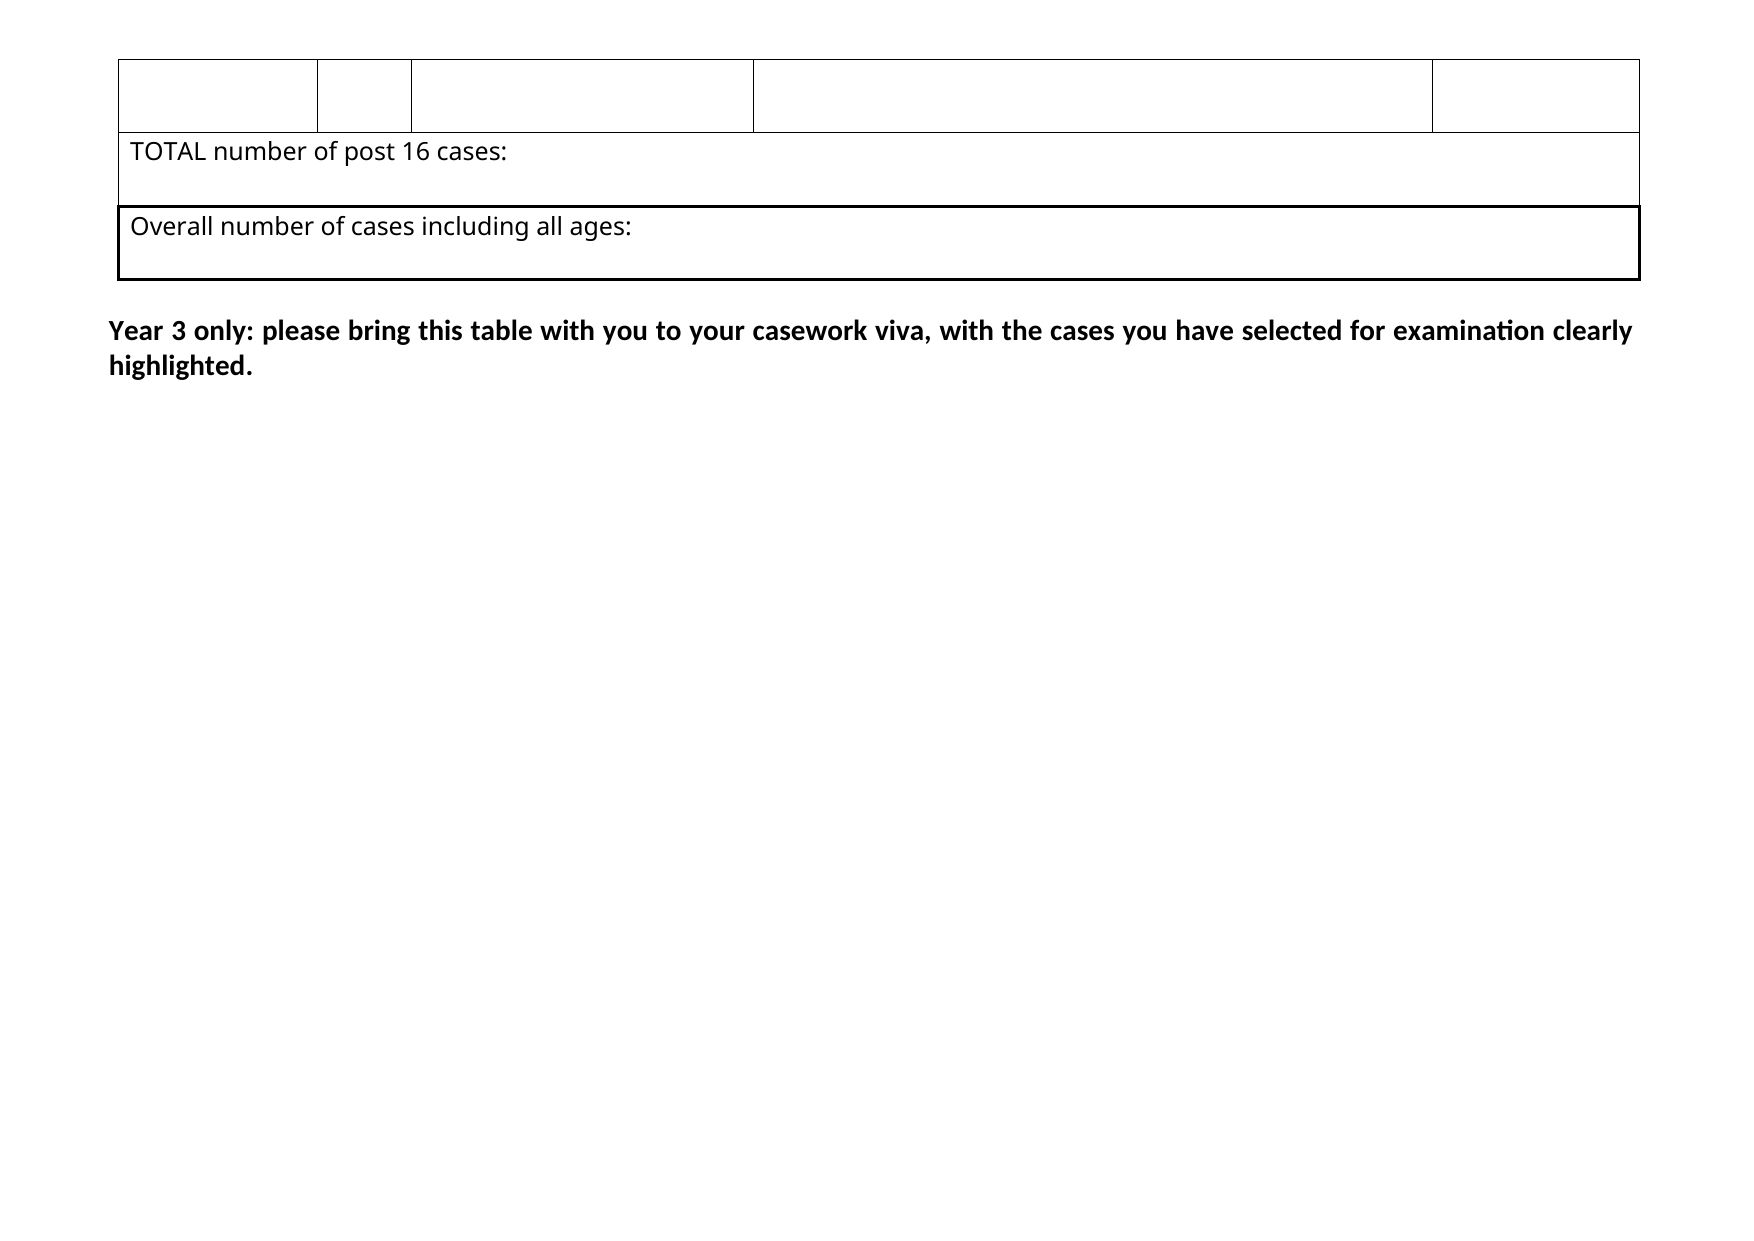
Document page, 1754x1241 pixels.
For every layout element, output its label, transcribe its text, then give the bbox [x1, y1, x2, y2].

table_cell [318, 60, 411, 132]
text Year 3 only: please bring this table with you to your casework viva, with the cases you have selected for examination clearly highlighted. [109, 312, 1636, 383]
table_cell TOTAL number of post 16 cases: [119, 133, 1639, 205]
table_cell [119, 60, 317, 132]
table_cell Overall number of cases including all ages: [120, 208, 1638, 278]
table_cell [412, 60, 753, 132]
table_cell [754, 60, 1432, 132]
table_cell [1433, 60, 1639, 132]
